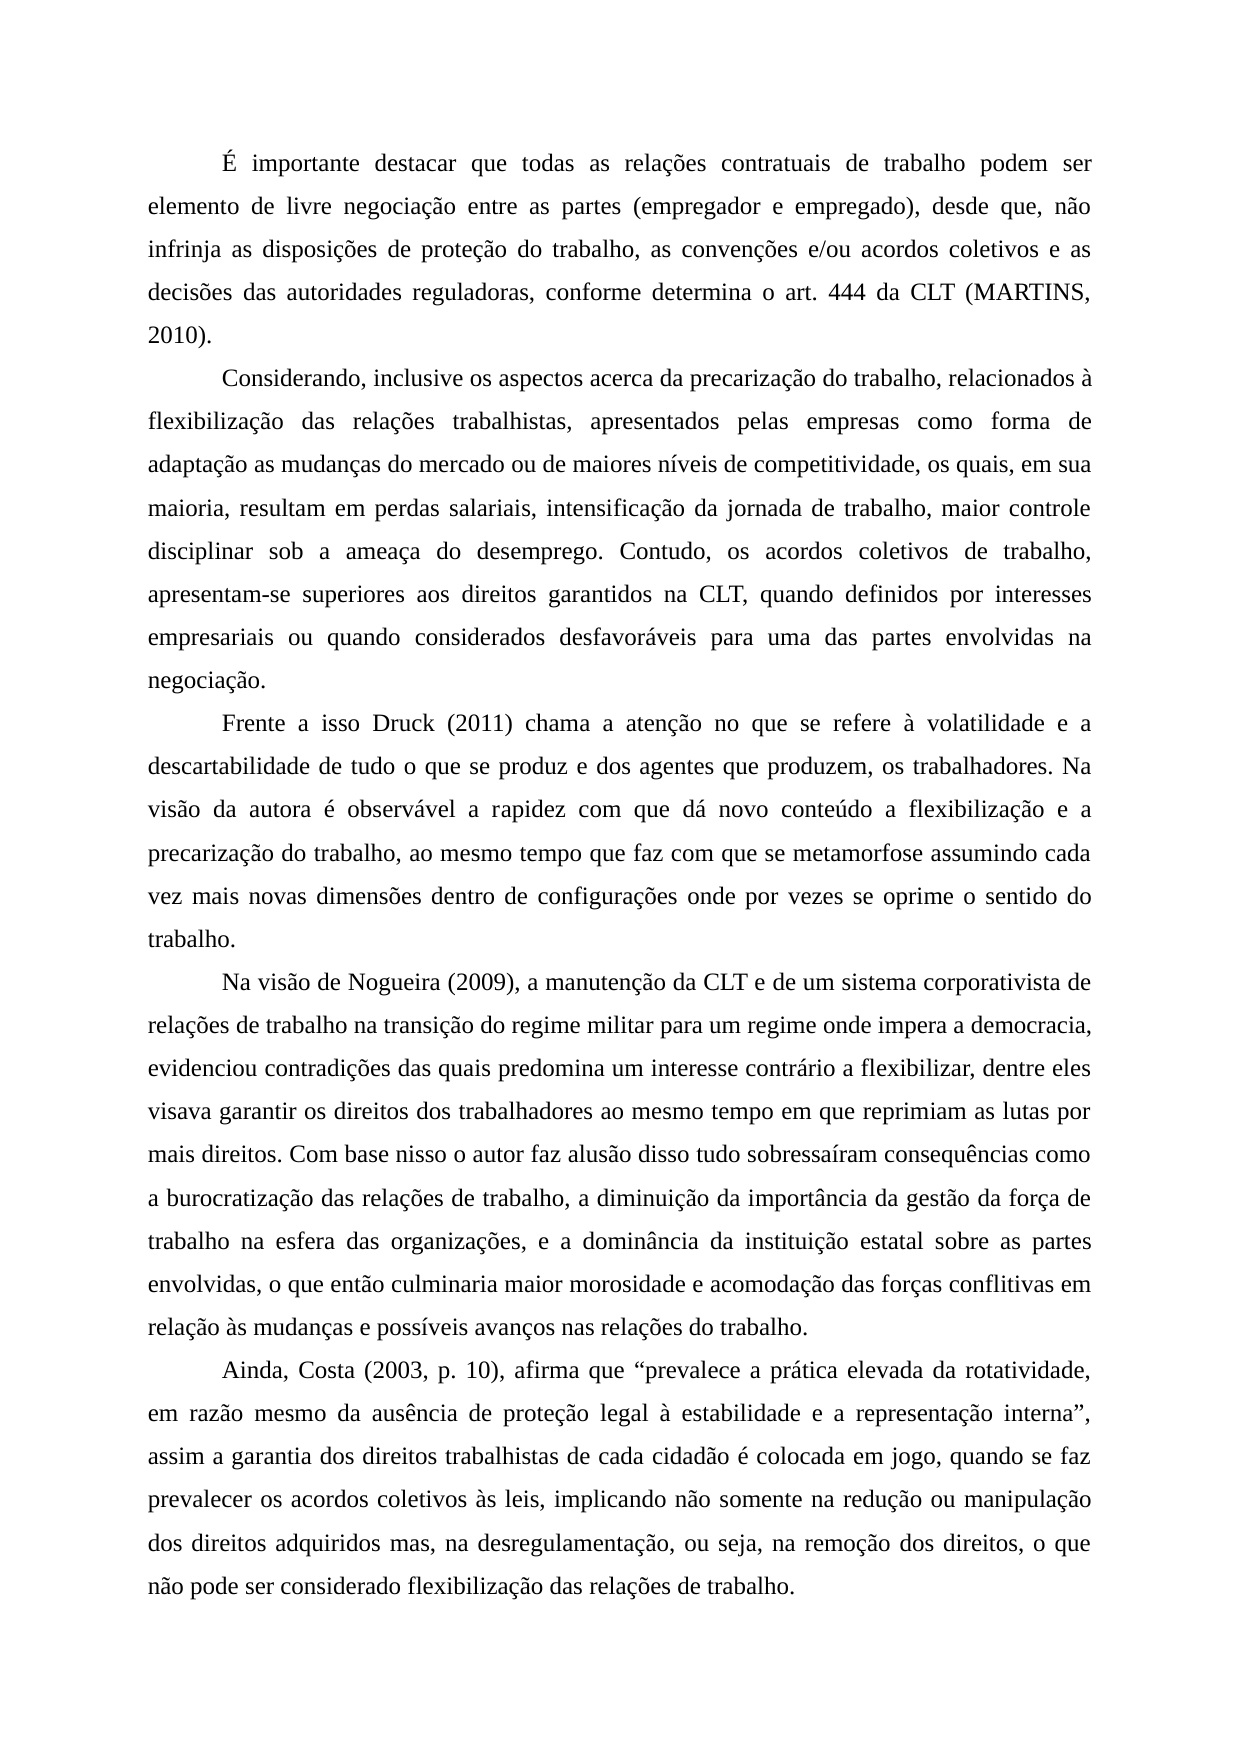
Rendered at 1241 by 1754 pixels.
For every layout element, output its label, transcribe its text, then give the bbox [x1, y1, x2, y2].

text Na visão de Nogueira (2009), a manutenção da CLT e de um sistema corporativista de relações de trabalho na transição do regime militar para um regime onde impera a democracia, evidenciou contradições das quais predomina um interesse contrário a flexibilizar, dentre eles visava garantir os direitos dos trabalhadores ao mesmo tempo em que reprimiam as lutas por mais direitos. Com base nisso o autor faz alusão disso tudo sobressaíram consequências como a burocratização das relações de trabalho, a diminuição da importância da gestão da força de trabalho na esfera das organizações, e a dominância da instituição estatal sobre as partes envolvidas, o que então culminaria maior morosidade e acomodação das forças conflitivas em relação às mudanças e possíveis avanços nas relações do trabalho. [148, 967, 1092, 1341]
text É importante destacar que todas as relações contratuais de trabalho podem ser elemento de livre negociação entre as partes (empregador e empregado), desde que, não infrinja as disposições de proteção do trabalho, as convenções e/ou acordos coletivos e as decisões das autoridades reguladoras, conforme determina o art. 444 da CLT (MARTINS, 2010). [148, 148, 1092, 349]
text Ainda, Costa (2003, p. 10), afirma que “prevalece a prática elevada da rotatividade, em razão mesmo da ausência de proteção legal à estabilidade e a representação interna”, assim a garantia dos direitos trabalhistas de cada cidadão é colocada em jogo, quando se faz prevalecer os acordos coletivos às leis, implicando não somente na redução ou manipulação dos direitos adquiridos mas, na desregulamentação, ou seja, na remoção dos direitos, o que não pode ser considerado flexibilização das relações de trabalho. [148, 1355, 1092, 1599]
text Considerando, inclusive os aspectos acerca da precarização do trabalho, relacionados à flexibilização das relações trabalhistas, apresentados pelas empresas como forma de adaptação as mudanças do mercado ou de maiores níveis de competitividade, os quais, em sua maioria, resultam em perdas salariais, intensificação da jornada de trabalho, maior controle disciplinar sob a ameaça do desemprego. Contudo, os acordos coletivos de trabalho, apresentam-se superiores aos direitos garantidos na CLT, quando definidos por interesses empresariais ou quando considerados desfavoráveis para uma das partes envolvidas na negociação. [148, 363, 1092, 694]
text Frente a isso Druck (2011) chama a atenção no que se refere à volatilidade e a descartabilidade de tudo o que se produz e dos agentes que produzem, os trabalhadores. Na visão da autora é observável a rapidez com que dá novo conteúdo a flexibilização e a precarização do trabalho, ao mesmo tempo que faz com que se metamorfose assumindo cada vez mais novas dimensões dentro de configurações onde por vezes se oprime o sentido do trabalho. [148, 708, 1092, 953]
